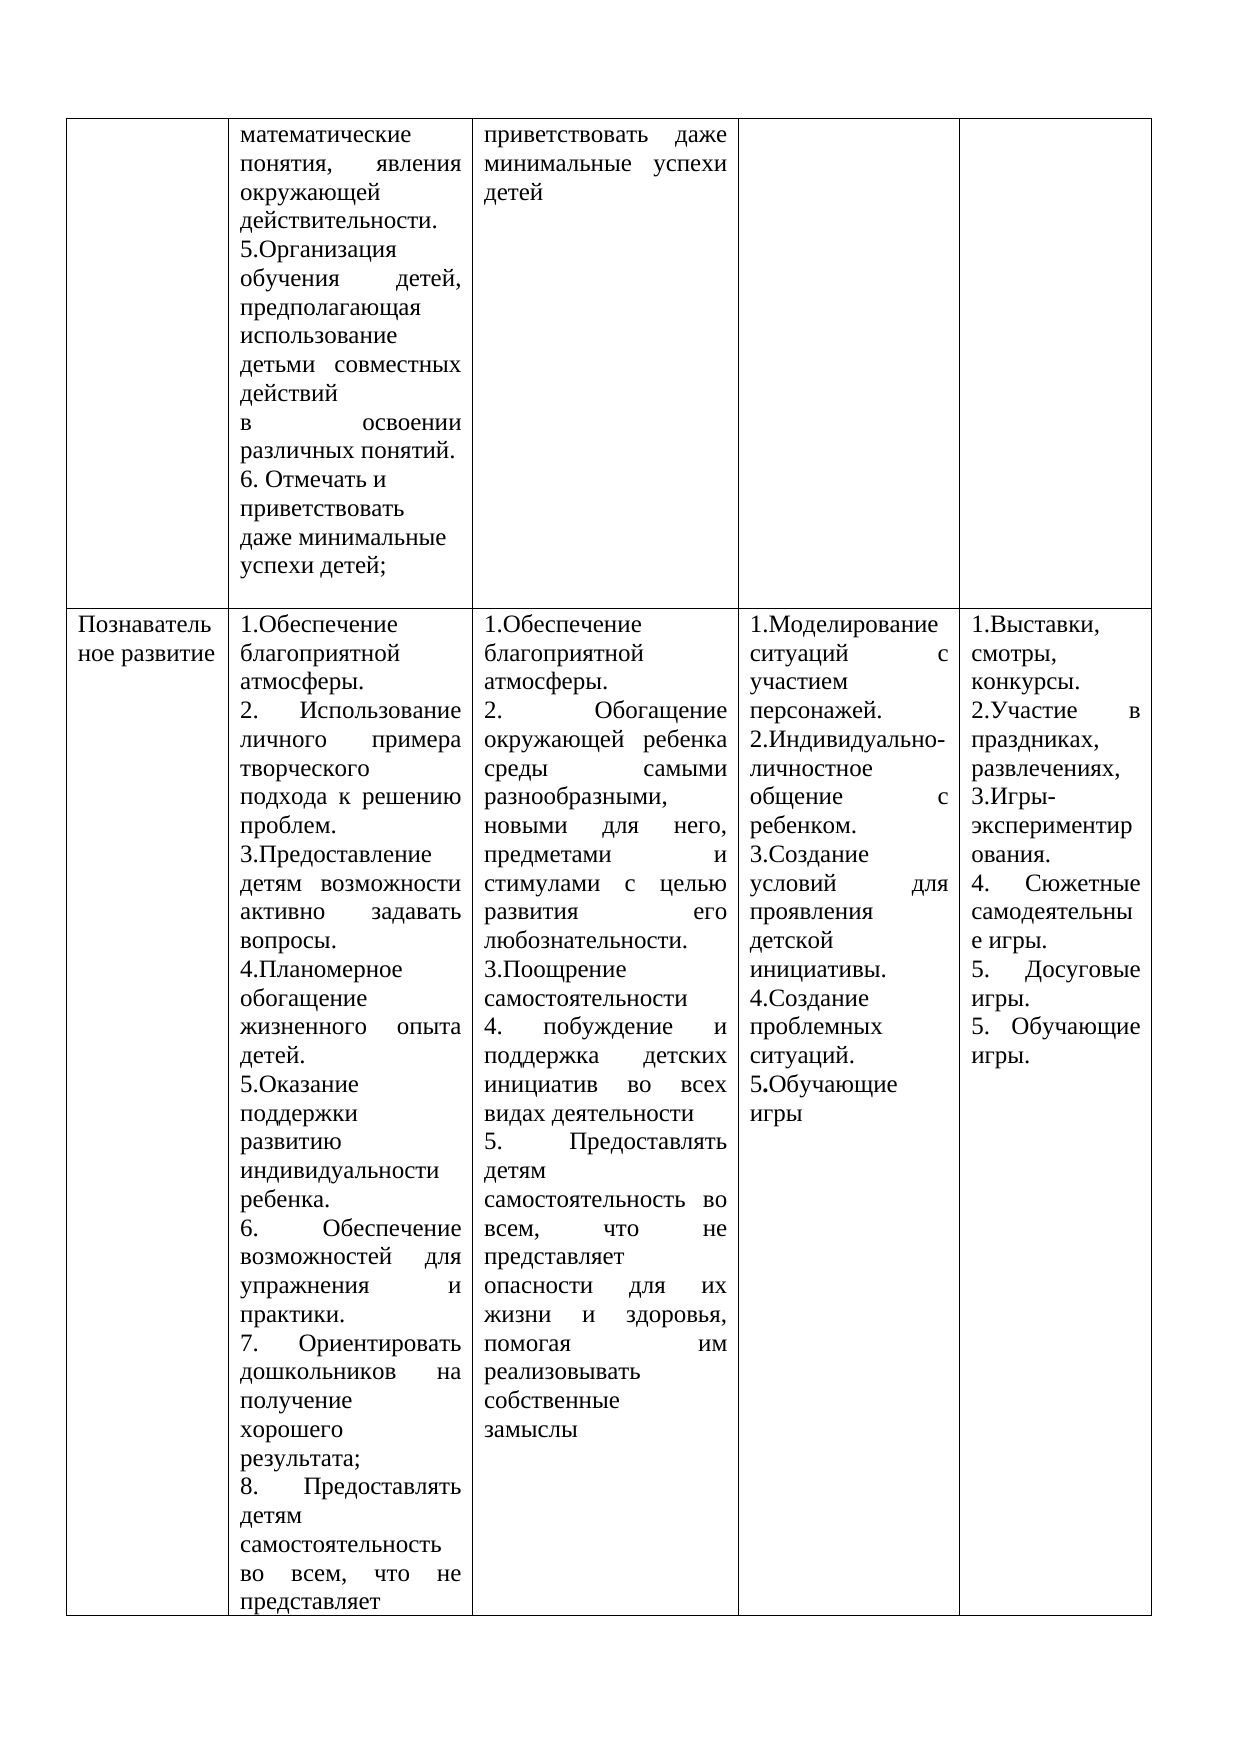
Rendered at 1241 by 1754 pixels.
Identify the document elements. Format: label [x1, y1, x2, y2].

table_cell [739, 119, 959, 608]
table_cell [473, 119, 738, 608]
table_cell [229, 609, 472, 1615]
table_cell [960, 119, 1151, 608]
table_cell [67, 609, 228, 1615]
table_cell [67, 119, 228, 608]
table_cell [960, 609, 1151, 1615]
table_cell [229, 119, 472, 608]
table_cell [473, 609, 738, 1615]
table_cell [739, 609, 959, 1615]
